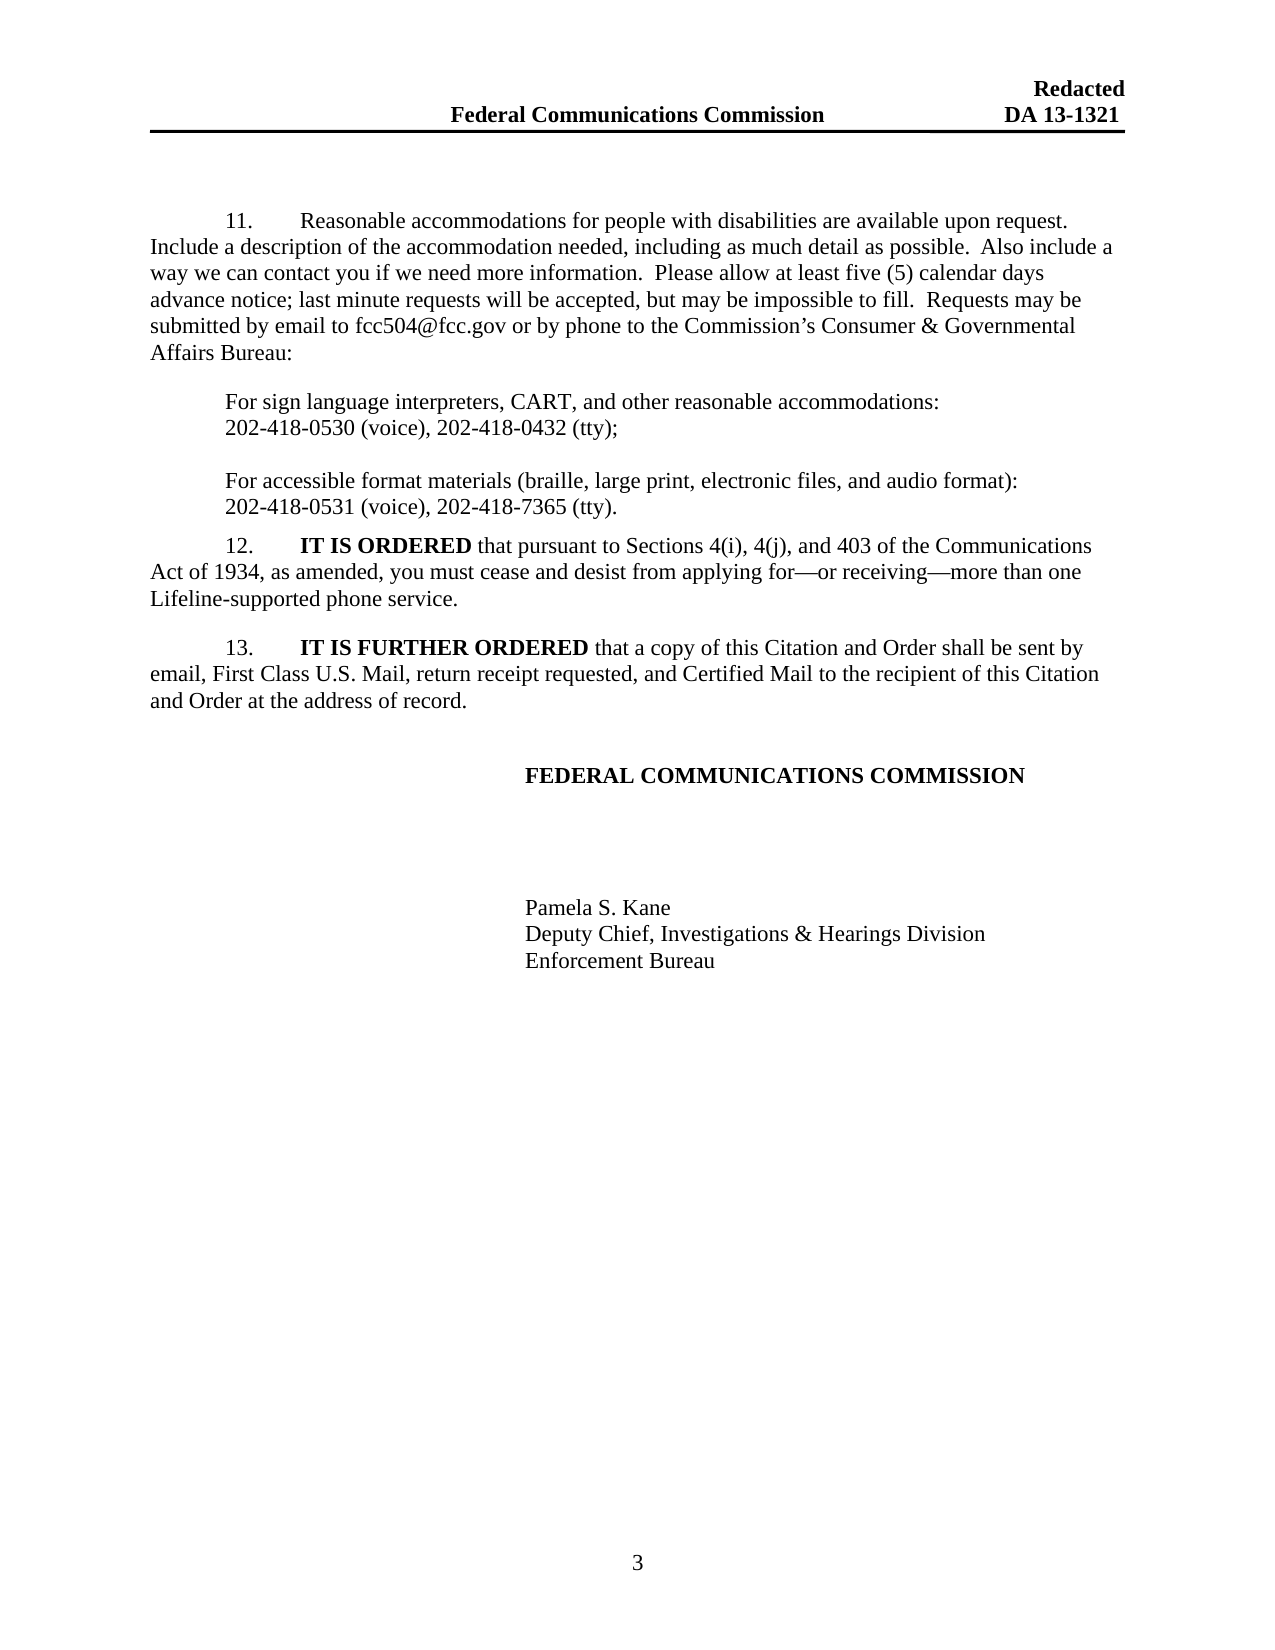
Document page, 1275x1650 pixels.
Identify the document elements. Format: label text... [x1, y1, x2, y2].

text 202-418-0530 (voice), 202-418-0432 (tty); [150, 414, 1125, 441]
text For accessible format materials (braille, large print, electronic files, and audio format): [150, 467, 1125, 493]
list IT IS FURTHER ORDERED that a copy of this Citation and Order shall be sent by email, First Class U.S. Mail, return receipt requested, and Certified Mail to the recipient of this Citation and Order at the address of record. [150, 634, 1125, 713]
text Deputy Chief, Investigations & Hearings Division [300, 921, 1125, 947]
text Pamela S. Kane [300, 894, 1125, 921]
list IT IS ORDERED that pursuant to Sections 4(i), 4(j), and 403 of the Communications Act of 1934, as amended, you must cease and desist from applying for—or receiving—more than one Lifeline-supported phone service. [150, 532, 1125, 611]
text Enforcement Bureau [150, 947, 1125, 973]
text For sign language interpreters, CART, and other reasonable accommodations: [150, 388, 1125, 414]
text FEDERAL COMMUNICATIONS COMMISSION [525, 762, 1125, 789]
list Reasonable accommodations for people with disabilities are available upon request. Include a description of the accommodation needed, including as much detail as possible. Also include a way we can contact you if we need more information. Please allow at least five (5) calendar days advance notice; last minute requests will be accepted, but may be impossible to fill. Requests may be submitted by email to fcc504@fcc.gov or by phone to the Commission’s Consumer & Governmental Affairs Bureau: [150, 207, 1125, 365]
text 202-418-0531 (voice), 202-418-7365 (tty). [150, 493, 1125, 519]
